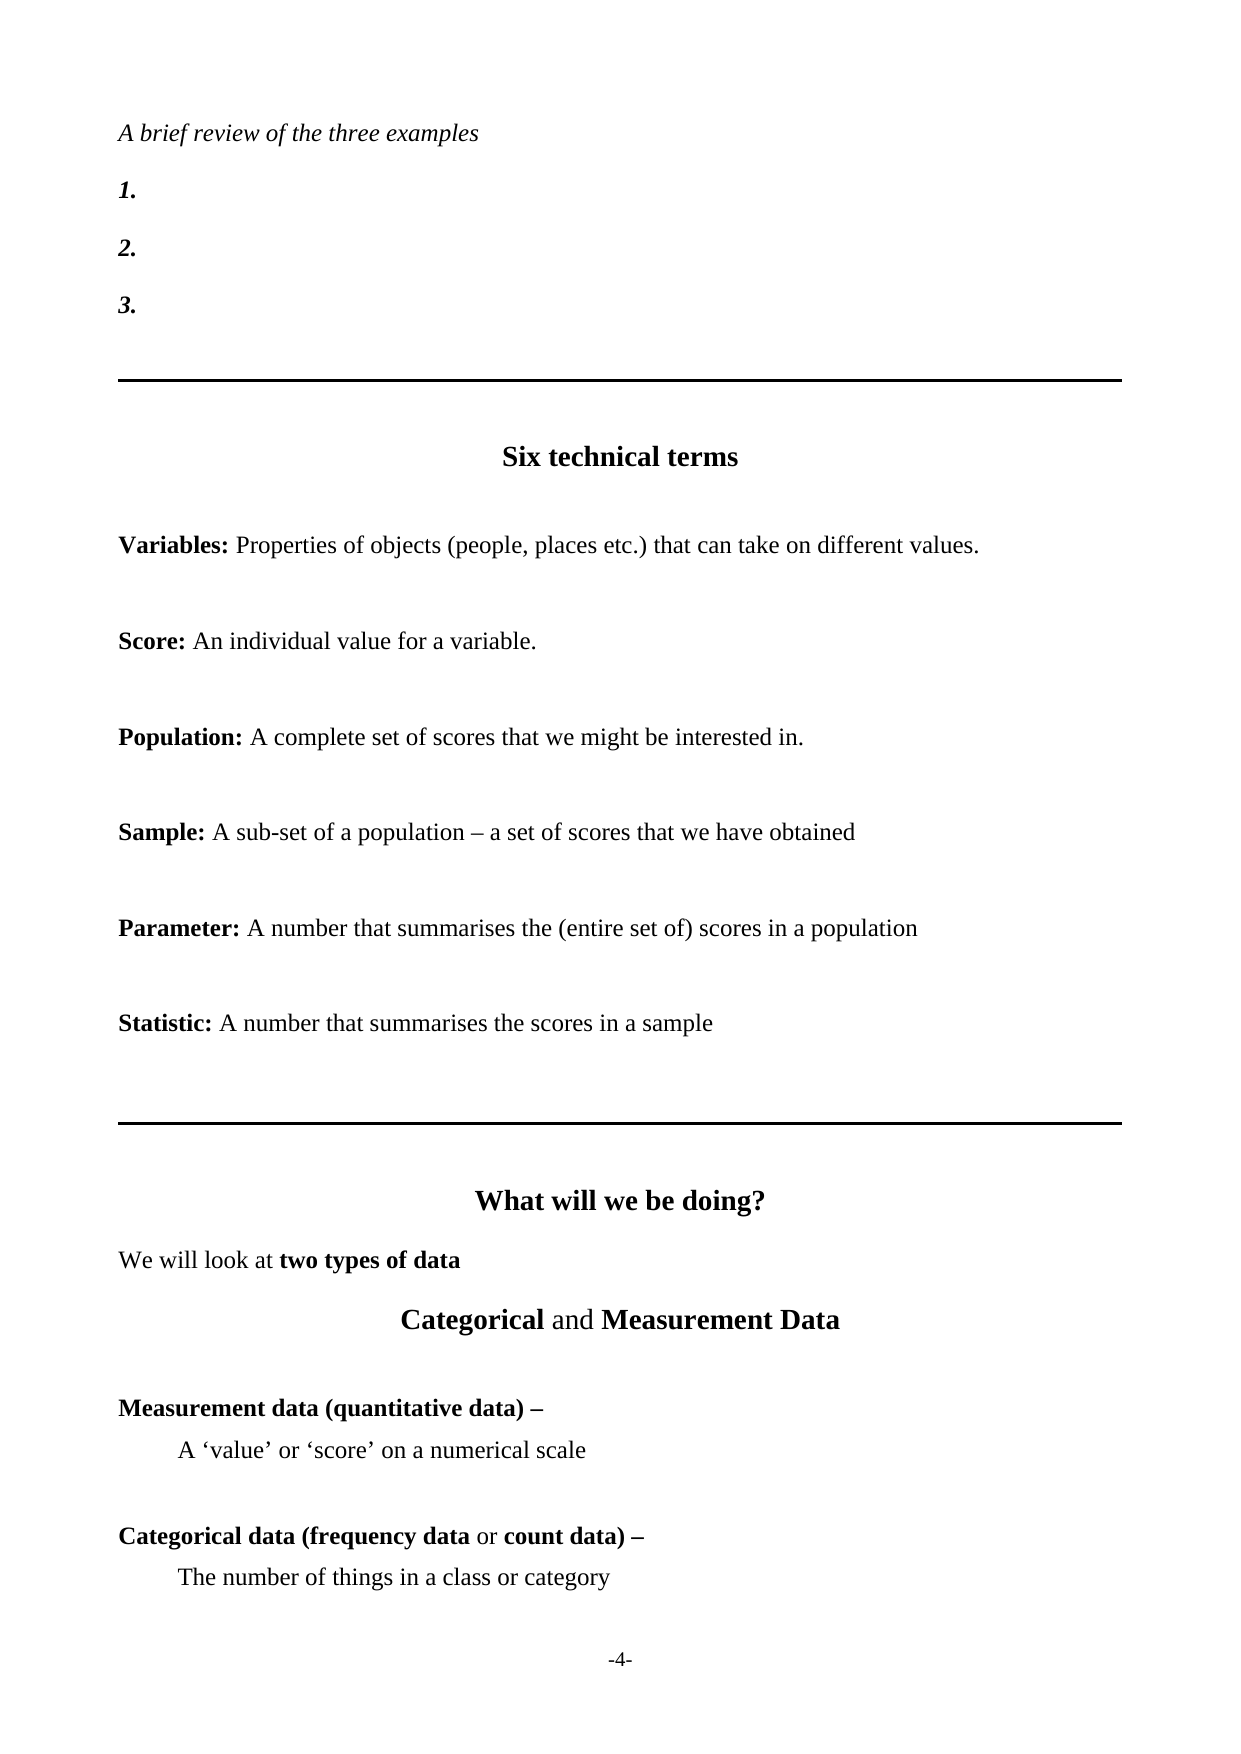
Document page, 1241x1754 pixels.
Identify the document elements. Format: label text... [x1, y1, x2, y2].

text What will we be doing? [118, 1183, 1122, 1216]
text Categorical and Measurement Data [118, 1302, 1122, 1336]
text Sample: A sub-set of a population – a set of scores that we have obtained [118, 817, 1122, 846]
text We will look at two types of data [118, 1245, 1122, 1274]
text The number of things in a class or category [118, 1562, 1122, 1591]
text Parameter: A number that summarises the (entire set of) scores in a population [118, 913, 1122, 941]
text Statistic: A number that summarises the scores in a sample [118, 1008, 1122, 1037]
text Measurement data (quantitative data) – [118, 1393, 1122, 1422]
text Population: A complete set of scores that we might be interested in. [118, 722, 1122, 750]
text 3. [118, 291, 1122, 319]
text 1. [118, 176, 1122, 204]
subtitle A ‘value’ or ‘score’ on a numerical scale [118, 1435, 1122, 1463]
text Six technical terms [118, 439, 1122, 473]
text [118, 118, 1122, 147]
text 2. [118, 233, 1122, 262]
text Score: An individual value for a variable. [118, 626, 1122, 655]
text Variables: Properties of objects (people, places etc.) that can take on different values. [118, 531, 1122, 559]
text Categorical data (frequency data or count data) – [118, 1521, 1122, 1550]
